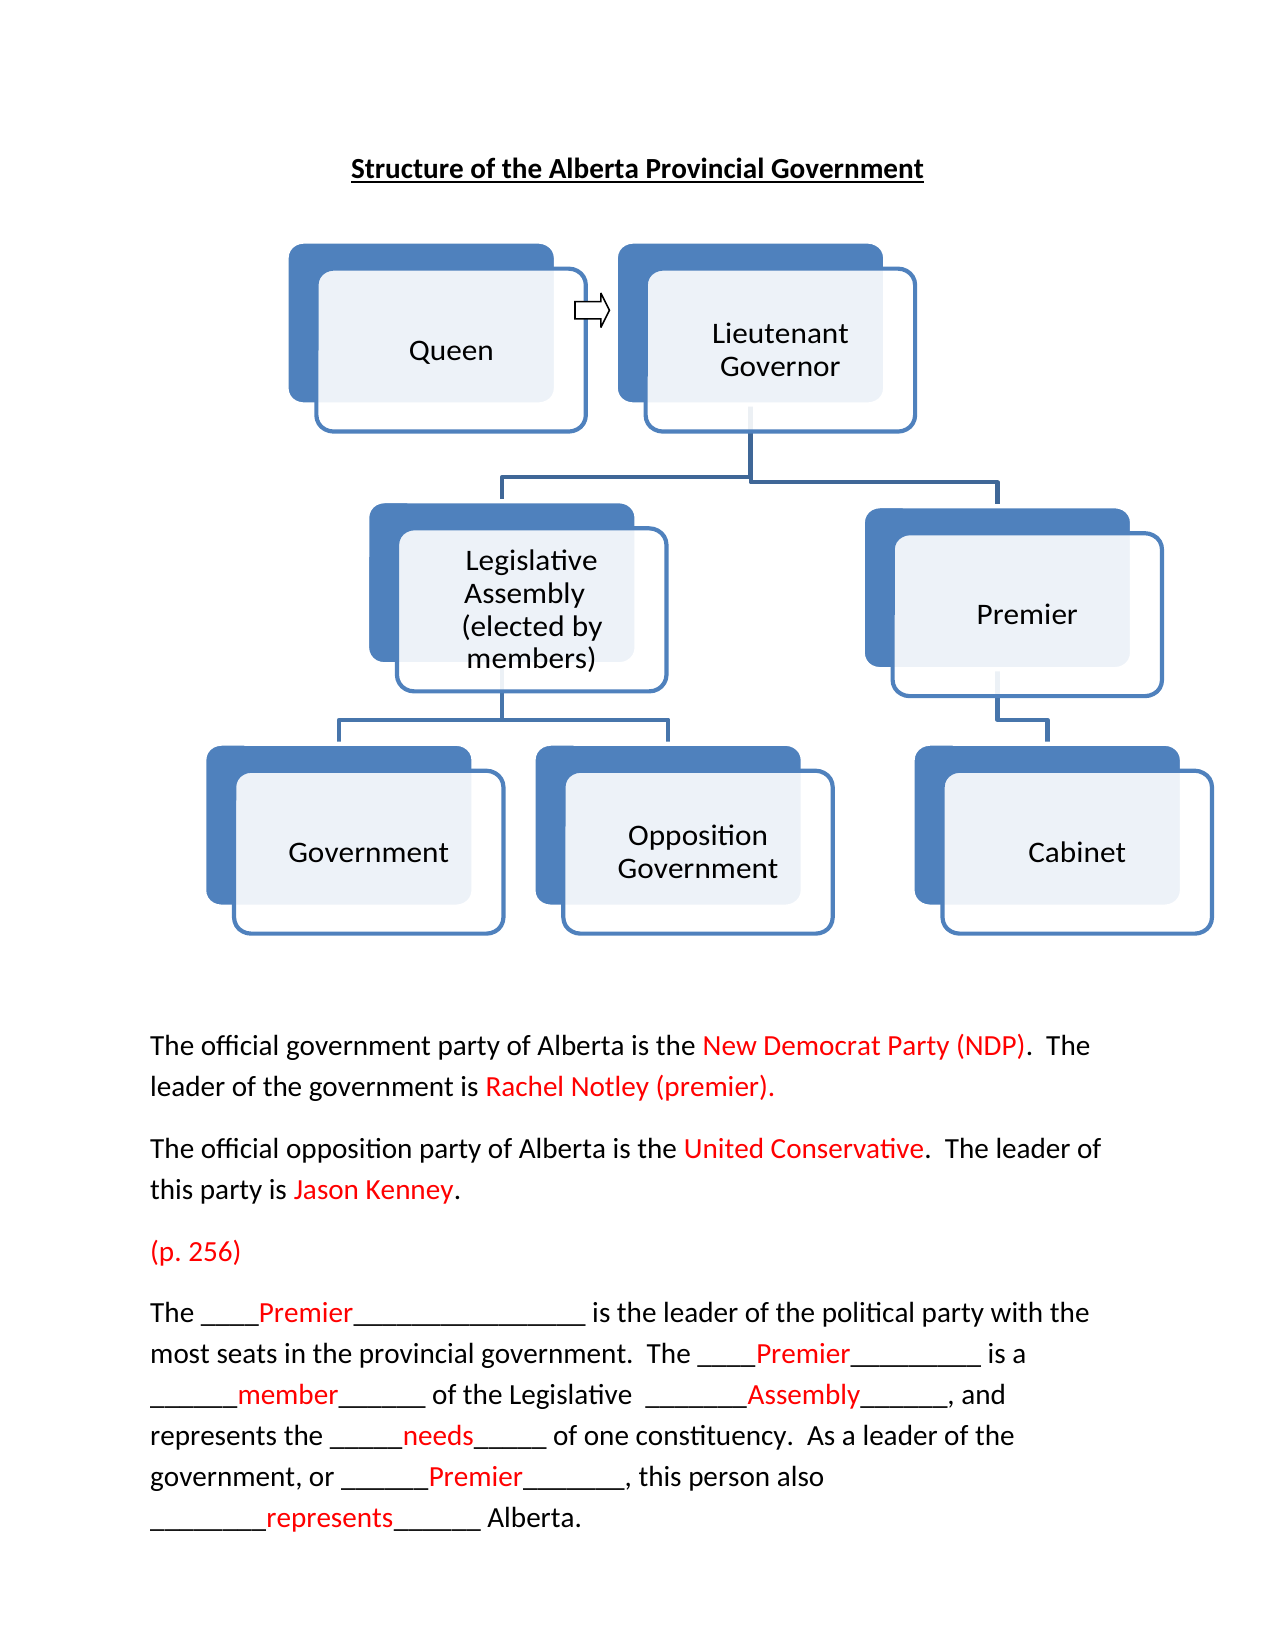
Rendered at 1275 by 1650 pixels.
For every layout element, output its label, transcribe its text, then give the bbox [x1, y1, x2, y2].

text (p. 256) [150, 1233, 1125, 1268]
text The official opposition party of Alberta is the United Conservative. The leader of this party is Jason Kenney. [150, 1130, 1125, 1206]
text The official government party of Alberta is the New Democrat Party (NDP). The leader of the government is Rachel Notley (premier). [150, 1027, 1125, 1104]
text Structure of the Alberta Provincial Government [150, 150, 1125, 186]
text The ____Premier________________ is the leader of the political party with the most seats in the provincial government. The ____Premier_________ is a ______member______ of the Legislative _______Assembly______, and represents the _____needs_____ of one constituency. As a leader of the government, or ______Premier_______, this person also ________represents______ Alberta. [150, 1294, 1125, 1535]
